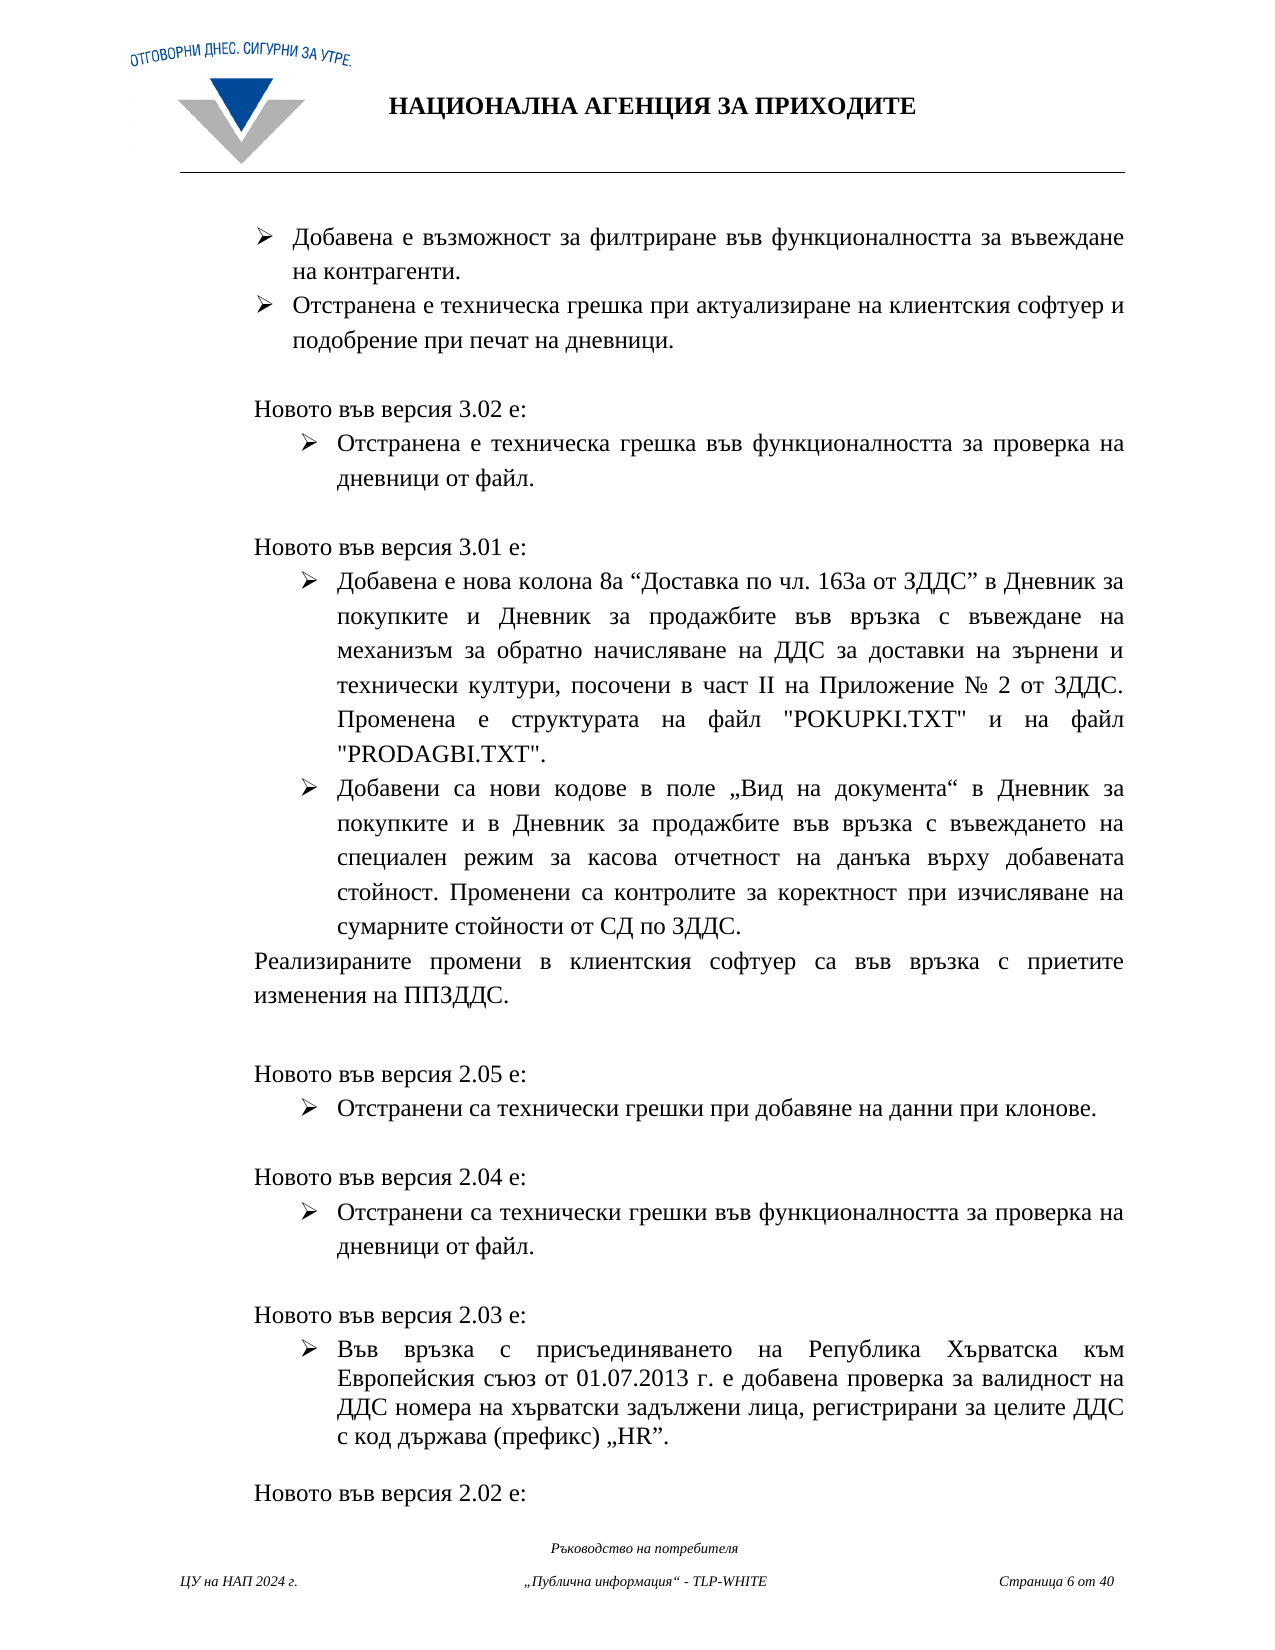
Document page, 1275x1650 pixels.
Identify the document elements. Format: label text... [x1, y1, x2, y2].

list Във връзка с присъединяването на Република Хърватска към Европейския съюз от 01.07.2013 г. е добавена проверка за валидност на ДДС номера на хърватски задължени лица, регистрирани за целите ДДС с код държава (префикс) „HR”. [299, 1334, 1125, 1449]
list Отстранени са технически грешки при добавяне на данни при клонове. [299, 1093, 1125, 1122]
picture [130, 42, 351, 164]
text Новото във версия 2.03 е: [180, 1300, 1125, 1329]
list Отстранени са технически грешки във функционалността за проверка на дневници от файл. [299, 1197, 1125, 1260]
list Добавени са нови кодове в поле „Вид на документа“ в Дневник за покупките и в Дневник за продажбите във връзка с въвеждането на специален режим за касова отчетност на данъка върху добавената стойност. Променени са контролите за коректност при изчисляване на сумарните стойности от СД по ЗДДС. [299, 773, 1125, 940]
text Реализираните промени в клиентския софтуер са във връзка с приетите изменения на ППЗДДС. [254, 946, 1125, 1009]
text Новото във версия 2.05 е: [180, 1059, 1125, 1087]
list Добавена е възможност за филтриране във функционалността за въвеждане на контрагенти. [255, 222, 1125, 285]
text Новото във версия 2.02 е: [180, 1478, 1125, 1507]
text Новото във версия 2.04 е: [180, 1162, 1125, 1191]
text Новото във версия 3.01 е: [180, 532, 1125, 561]
list Отстранена е техническа грешка при актуализиране на клиентския софтуер и подобрение при печат на дневници. [255, 291, 1125, 354]
list Добавена е нова колона 8а “Доставка по чл. 163а от ЗДДС” в Дневник за покупките и Дневник за продажбите във връзка с въвеждане на механизъм за обратно начисляване на ДДС за доставки на зърнени и технически култури, посочени в част II на Приложение № 2 от ЗДДС. Променена е структурата на файл "POKUPKI.ТХТ" и на файл "PRODAGBI.ТХТ". [299, 566, 1125, 768]
text Новото във версия 3.02 е: [180, 394, 1125, 423]
list Отстранена е техническа грешка във функционалността за проверка на дневници от файл. [299, 428, 1125, 492]
